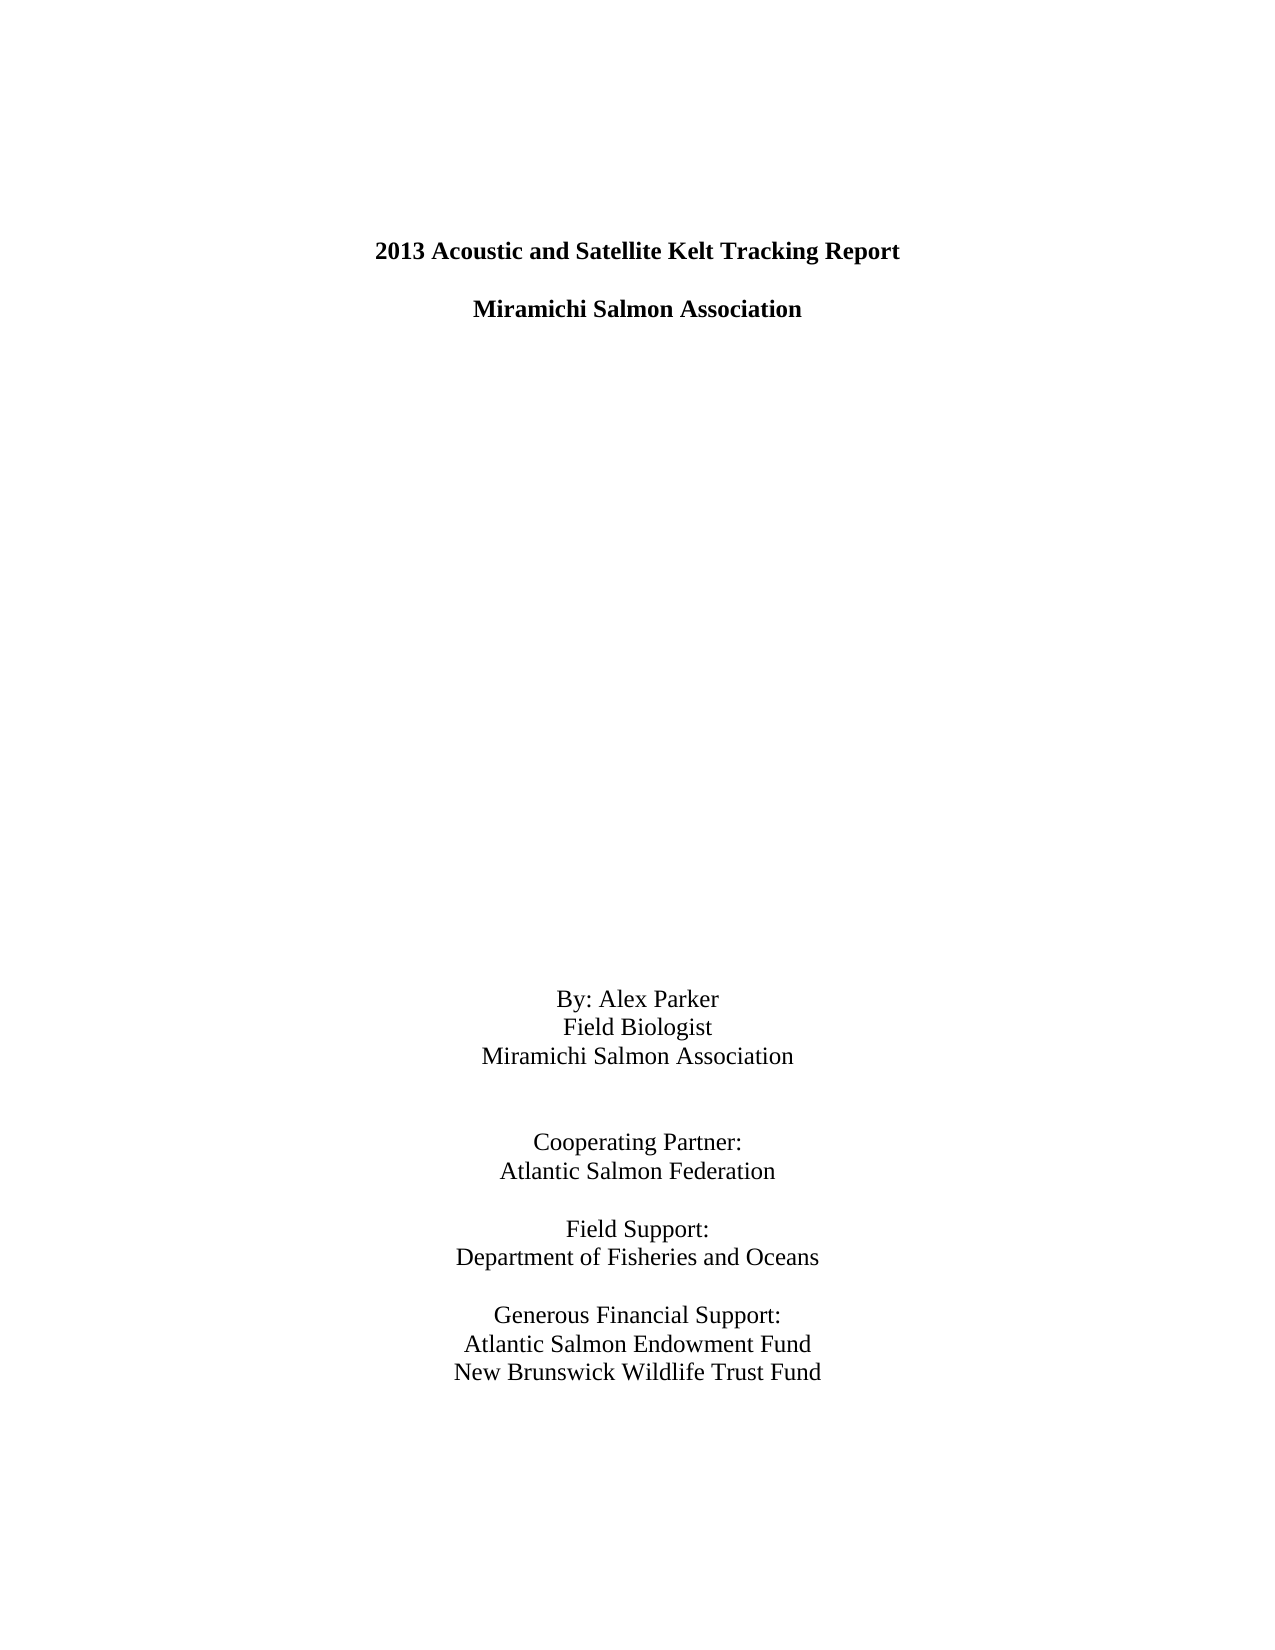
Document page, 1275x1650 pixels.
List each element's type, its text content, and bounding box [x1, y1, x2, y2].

text Cooperating Partner: [150, 1127, 1125, 1156]
text By: Alex Parker [150, 984, 1125, 1012]
text 2013 Acoustic and Satellite Kelt Tracking Report [150, 236, 1125, 265]
text Department of Fisheries and Oceans [150, 1242, 1125, 1271]
text Atlantic Salmon Federation [150, 1156, 1125, 1185]
text Miramichi Salmon Association [150, 1041, 1125, 1070]
text Field Support: [150, 1214, 1125, 1242]
text Generous Financial Support: [150, 1300, 1125, 1329]
text Miramichi Salmon Association [150, 294, 1125, 322]
text Field Biologist [150, 1012, 1125, 1041]
text Atlantic Salmon Endowment Fund [150, 1329, 1125, 1357]
text New Brunswick Wildlife Trust Fund [150, 1357, 1125, 1386]
